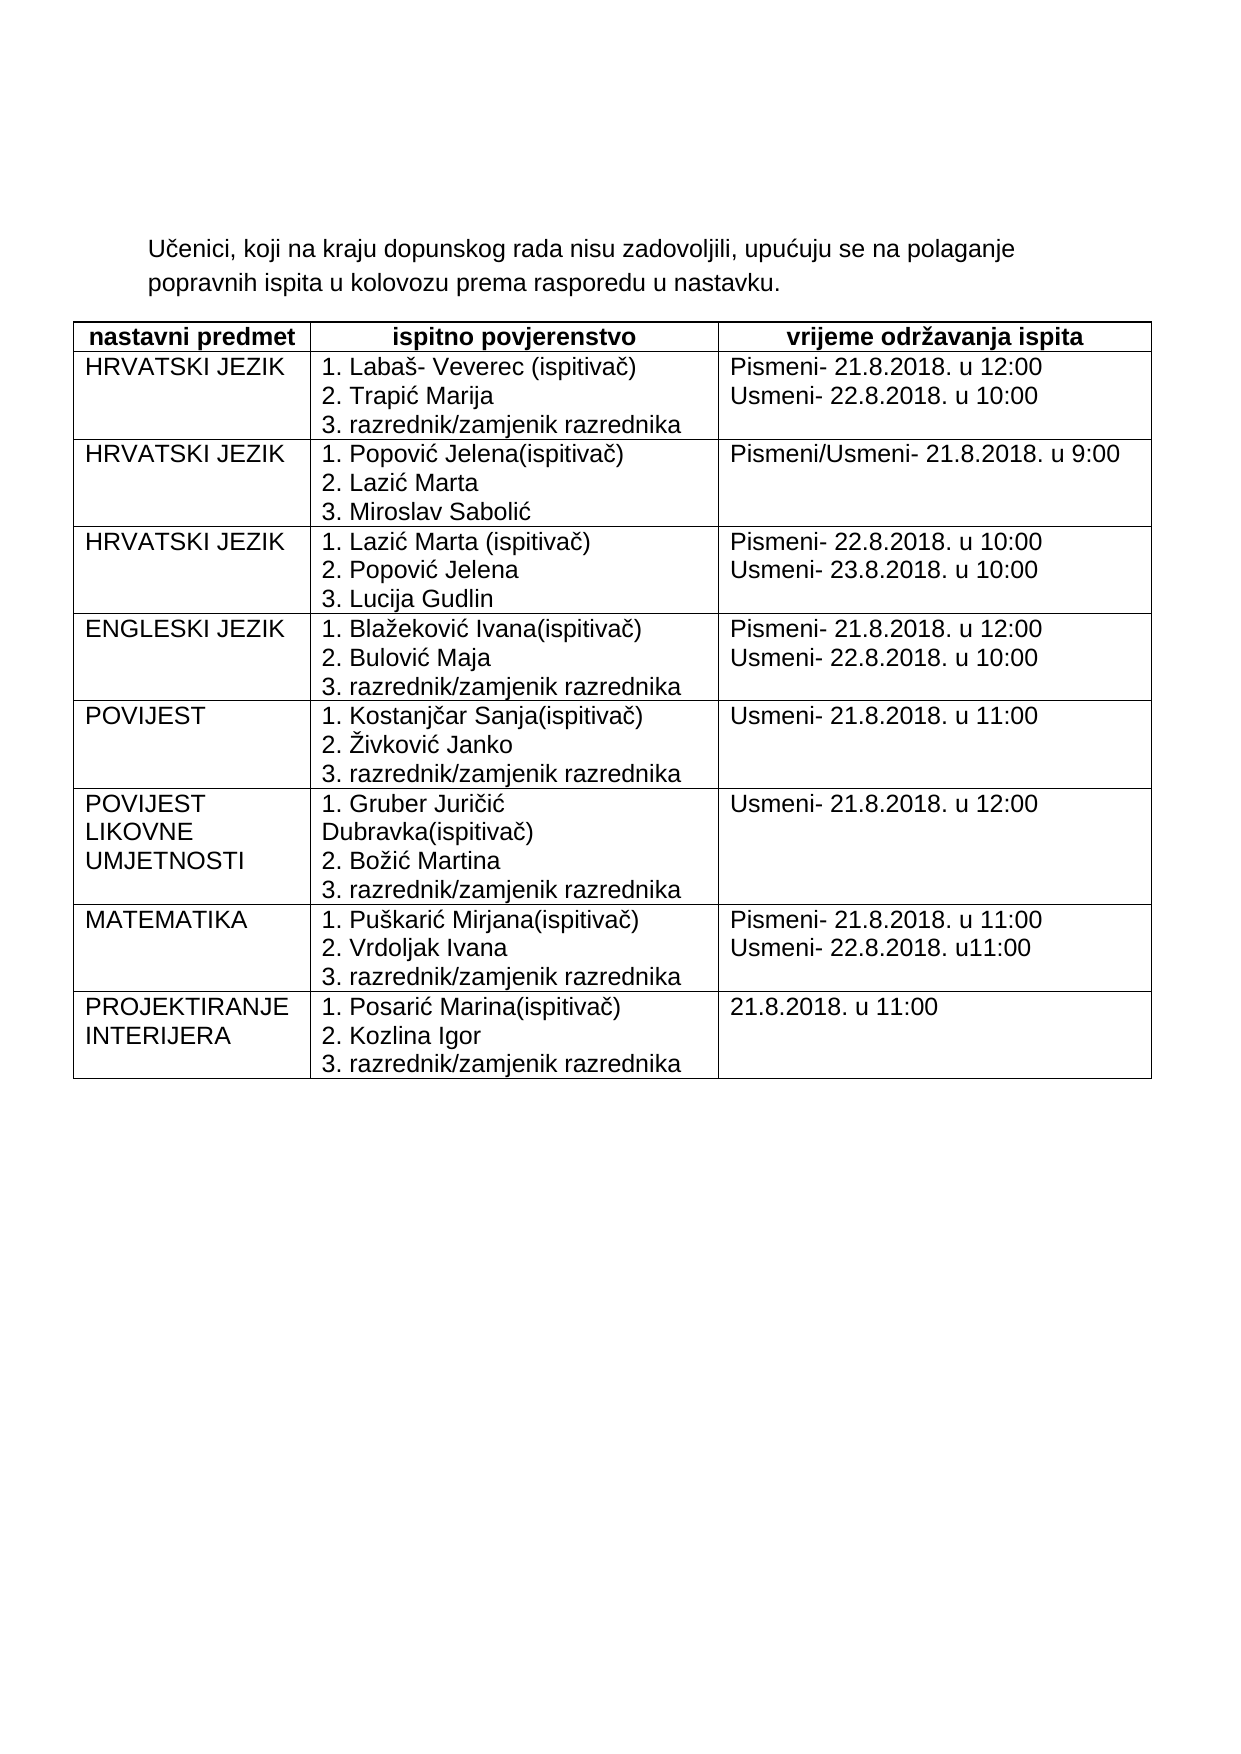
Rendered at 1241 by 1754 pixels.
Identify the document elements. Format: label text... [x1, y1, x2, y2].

table_cell Pismeni/Usmeni- 21.8.2018. u 9:00 [719, 440, 1151, 526]
table_cell MATEMATIKA [74, 905, 310, 991]
text Učenici, koji na kraju dopunskog rada nisu zadovoljili, upućuju se na polaganje popravnih ispita u kolovozu prema rasporedu u nastavku. [148, 234, 1093, 296]
table_cell 1. Lazić Marta (ispitivač) 2. Popović Jelena 3. Lucija Gudlin [311, 527, 718, 613]
table_cell 1. Labaš- Veverec (ispitivač) 2. Trapić Marija 3. razrednik/zamjenik razrednika [311, 352, 718, 438]
table_cell POVIJEST LIKOVNE UMJETNOSTI [74, 789, 310, 904]
table_cell Pismeni- 22.8.2018. u 10:00 Usmeni- 23.8.2018. u 10:00 [719, 527, 1151, 613]
table_cell HRVATSKI JEZIK [74, 440, 310, 526]
table_cell HRVATSKI JEZIK [74, 352, 310, 438]
table_cell 1. Posarić Marina(ispitivač) 2. Kozlina Igor 3. razrednik/zamjenik razrednika [311, 992, 718, 1078]
table_cell 1. Puškarić Mirjana(ispitivač) 2. Vrdoljak Ivana 3. razrednik/zamjenik razrednika [311, 905, 718, 991]
table_cell 1. Gruber Juričić Dubravka(ispitivač) 2. Božić Martina 3. razrednik/zamjenik razrednika [311, 789, 718, 904]
table_cell Usmeni- 21.8.2018. u 12:00 [719, 789, 1151, 904]
table_cell Pismeni- 21.8.2018. u 12:00 Usmeni- 22.8.2018. u 10:00 [719, 352, 1151, 438]
table_cell 1. Blažeković Ivana(ispitivač) 2. Bulović Maja 3. razrednik/zamjenik razrednika [311, 614, 718, 700]
table_cell 1. Kostanjčar Sanja(ispitivač) 2. Živković Janko 3. razrednik/zamjenik razrednika [311, 701, 718, 788]
table_cell Usmeni- 21.8.2018. u 11:00 [719, 701, 1151, 788]
table_cell HRVATSKI JEZIK [74, 527, 310, 613]
table_cell Pismeni- 21.8.2018. u 11:00 Usmeni- 22.8.2018. u11:00 [719, 905, 1151, 991]
table_cell 21.8.2018. u 11:00 [719, 992, 1151, 1078]
table_header ispitno povjerenstvo [311, 323, 718, 351]
table_header nastavni predmet [74, 323, 310, 351]
table_cell ENGLESKI JEZIK [74, 614, 310, 700]
table_cell Pismeni- 21.8.2018. u 12:00 Usmeni- 22.8.2018. u 10:00 [719, 614, 1151, 700]
table_header vrijeme održavanja ispita [719, 323, 1151, 351]
table_cell PROJEKTIRANJE INTERIJERA [74, 992, 310, 1078]
table_cell POVIJEST [74, 701, 310, 788]
table_cell 1. Popović Jelena(ispitivač) 2. Lazić Marta 3. Miroslav Sabolić [311, 440, 718, 526]
